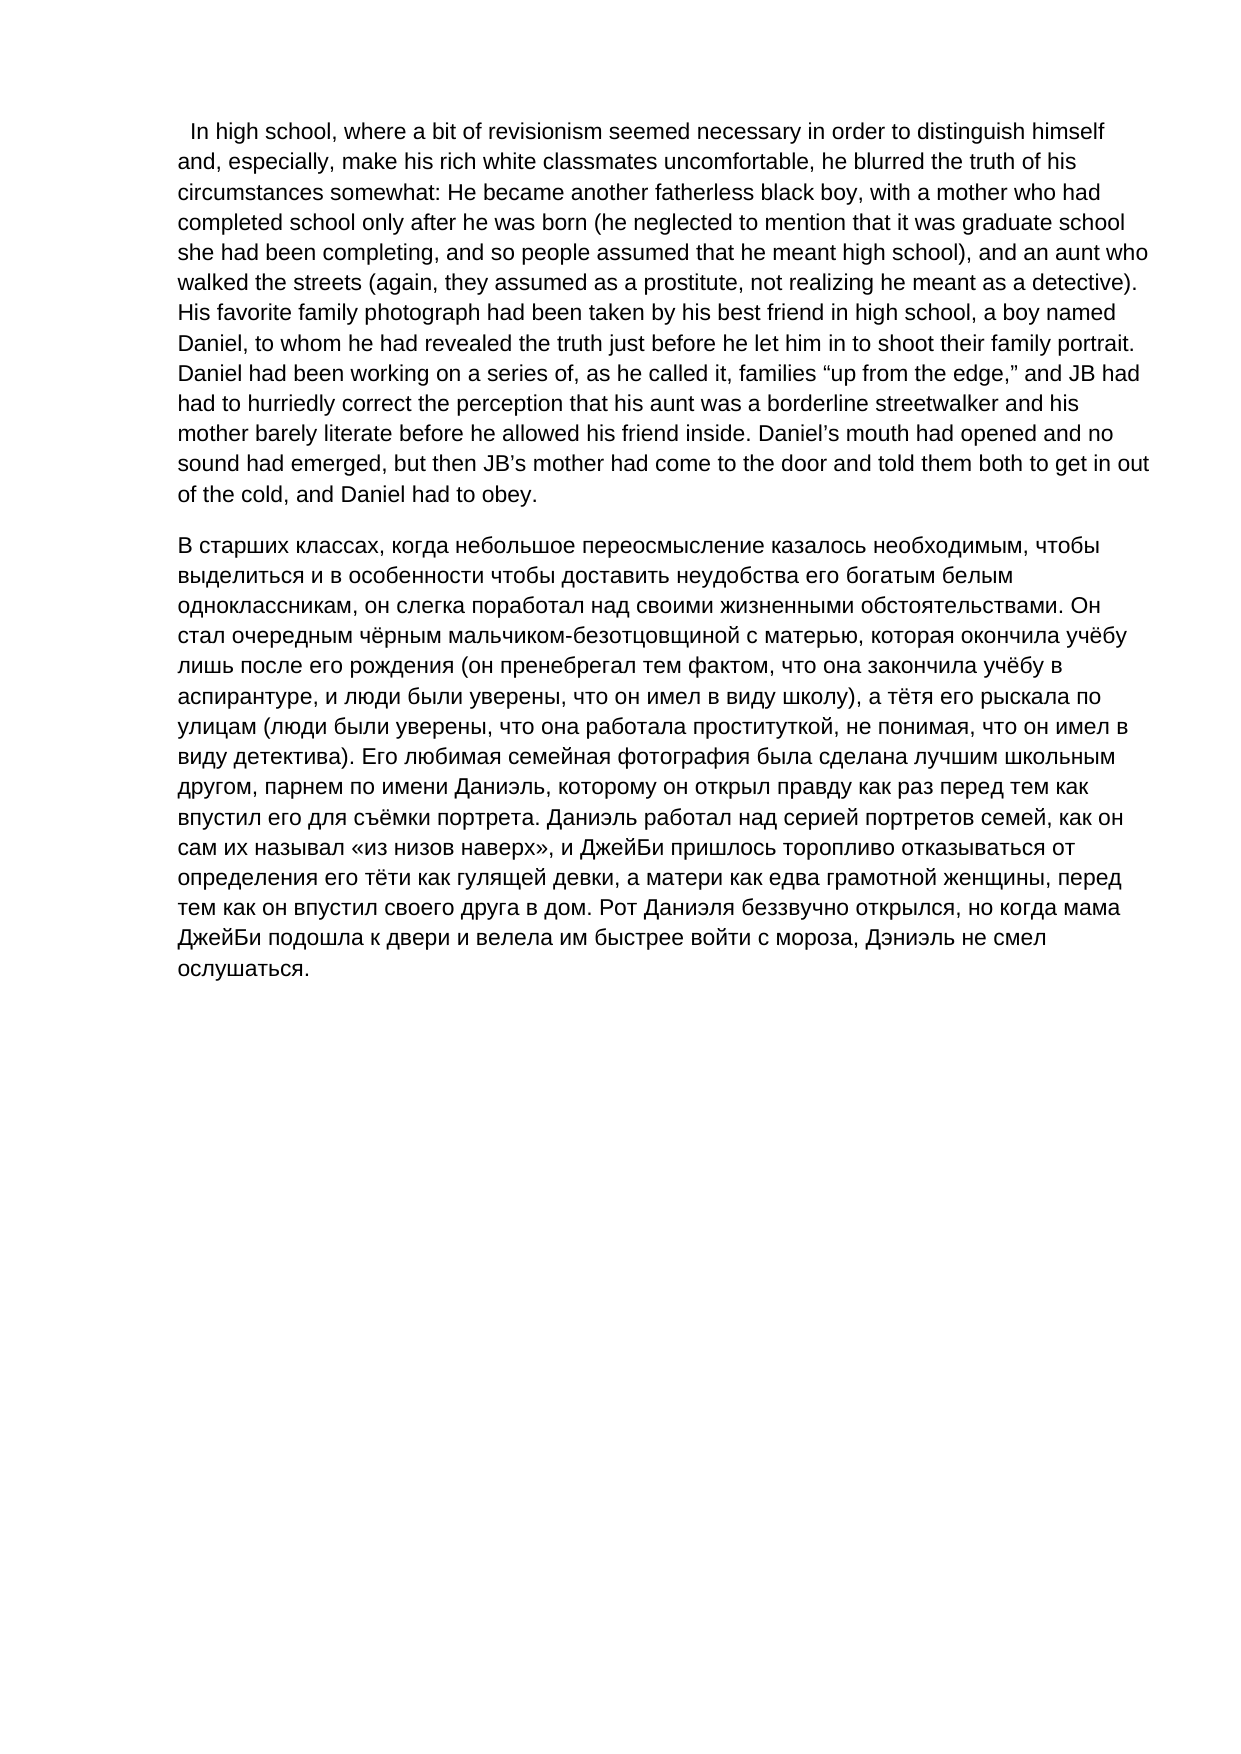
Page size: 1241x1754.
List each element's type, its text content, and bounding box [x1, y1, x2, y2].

text In high school, where a bit of revisionism seemed necessary in order to distinguish himself and, especially, make his rich white classmates uncomfortable, he blurred the truth of his circumstances somewhat: He became another fatherless black boy, with a mother who had completed school only after he was born (he neglected to mention that it was graduate school she had been completing, and so people assumed that he meant high school), and an aunt who walked the streets (again, they assumed as a prostitute, not realizing he meant as a detective). His favorite family photograph had been taken by his best friend in high school, a boy named Daniel, to whom he had revealed the truth just before he let him in to shoot their family portrait. Daniel had been working on a series of, as he called it, families “up from the edge,” and JB had had to hurriedly correct the perception that his aunt was a borderline streetwalker and his mother barely literate before he allowed his friend inside. Daniel’s mouth had opened and no sound had emerged, but then JB’s mother had come to the door and told them both to get in out of the cold, and Daniel had to obey. [177, 118, 1152, 507]
text В старших классах, когда небольшое переосмысление казалось необходимым, чтобы выделиться и в особенности чтобы доставить неудобства его богатым белым одноклассникам, он слегка поработал над своими жизненными обстоятельствами. Он стал очередным чёрным мальчиком-безотцовщиной с матерью, которая окончила учёбу лишь после его рождения (он пренебрегал тем фактом, что она закончила учёбу в аспирантуре, и люди были уверены, что он имел в виду школу), а тётя его рыскала по улицам (люди были уверены, что она работала проституткой, не понимая, что он имел в виду детектива). Его любимая семейная фотография была сделана лучшим школьным другом, парнем по имени Даниэль, которому он открыл правду как раз перед тем как впустил его для съёмки портрета. Даниэль работал над серией портретов семей, как он сам их называл «из низов наверх», и ДжейБи пришлось торопливо отказываться от определения его тёти как гулящей девки, а матери как едва грамотной женщины, перед тем как он впустил своего друга в дом. Рот Даниэля беззвучно открылся, но когда мама ДжейБи подошла к двери и велела им быстрее войти с мороза, Дэниэль не смел ослушаться. [177, 532, 1152, 981]
